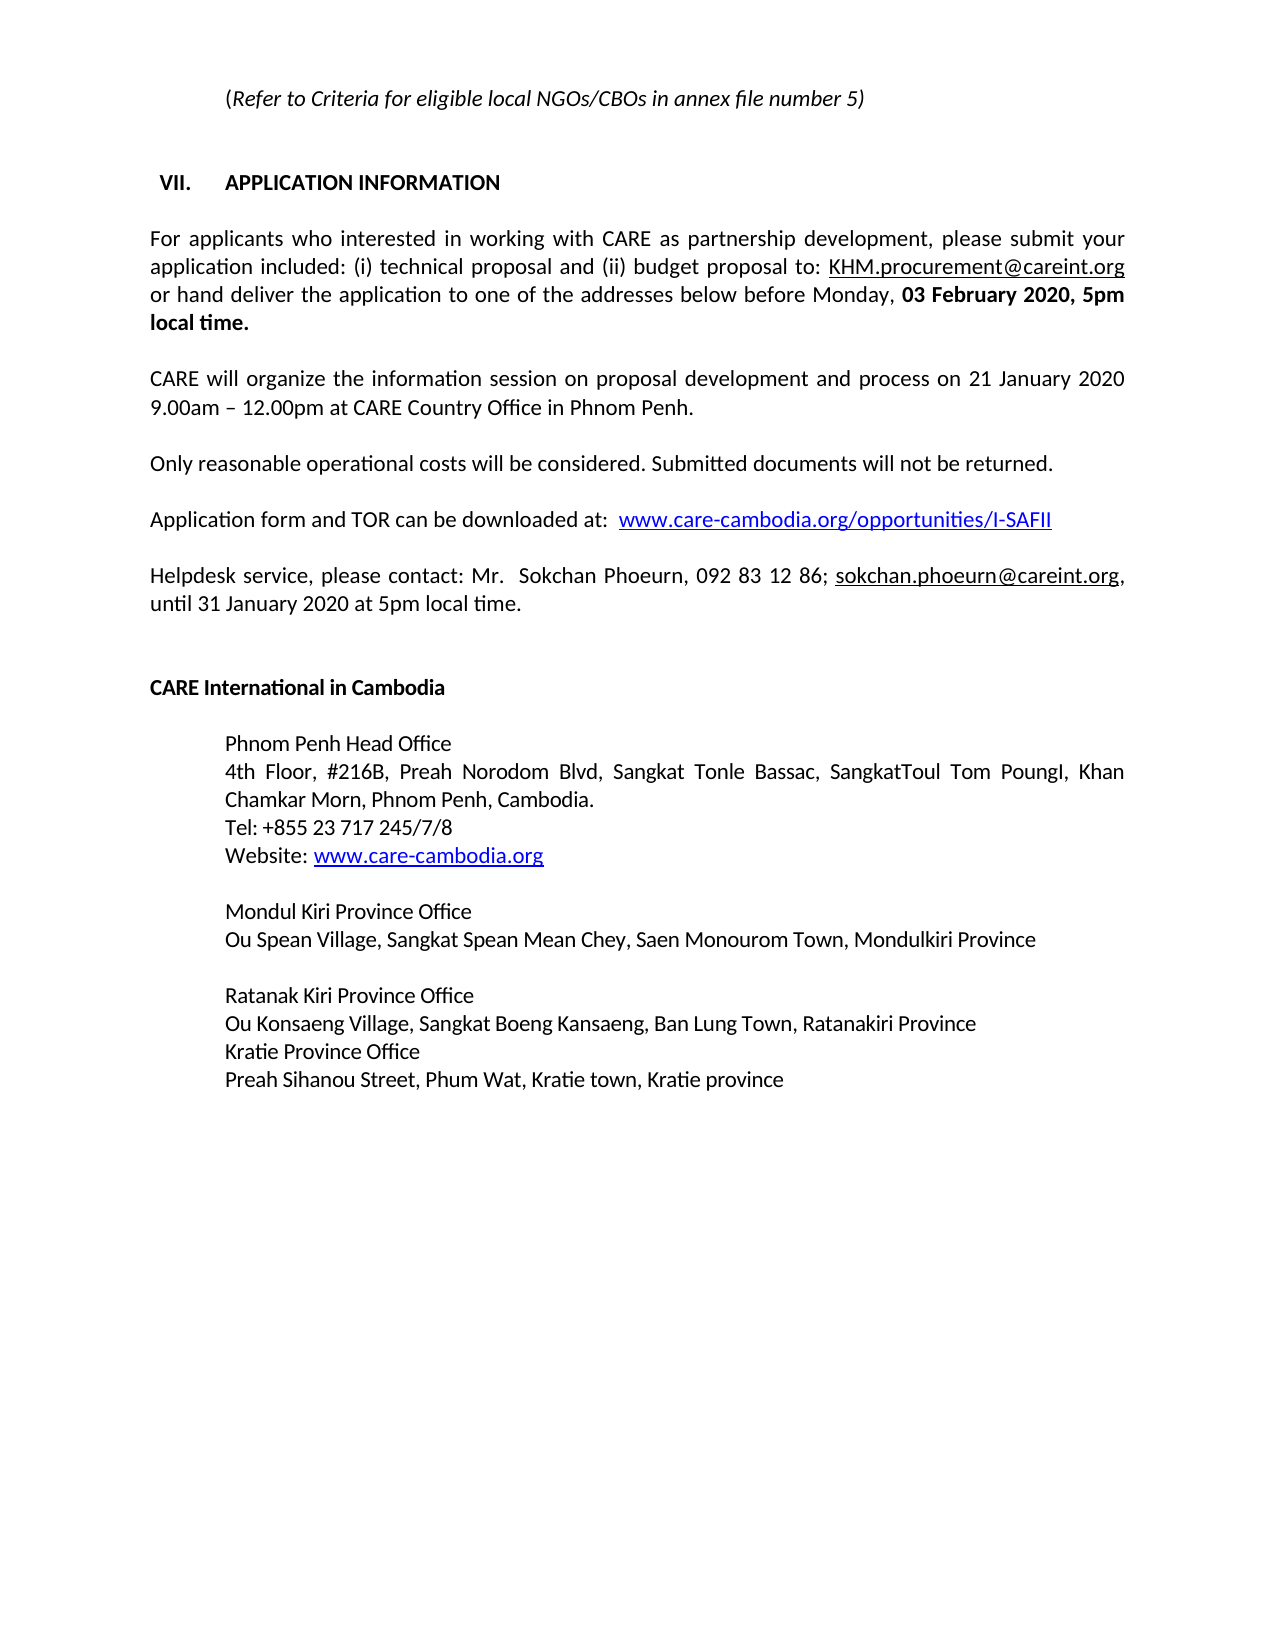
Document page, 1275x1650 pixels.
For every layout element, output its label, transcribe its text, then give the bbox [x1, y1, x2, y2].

text Ratanak Kiri Province Office [225, 981, 1125, 1009]
text Only reasonable operational costs will be considered. Submitted documents will not be returned. [150, 449, 1125, 477]
text Kratie Province Office [225, 1037, 1125, 1065]
text Website: www.care-cambodia.org [225, 841, 1125, 869]
text For applicants who interested in working with CARE as partnership development, please submit your application included: (i) technical proposal and (ii) budget proposal to: KHM.procurement@careint.org or hand deliver the application to one of the addresses below before Monday, 03 February 2020, 5pm local time. [150, 224, 1125, 337]
text Phnom Penh Head Office [225, 729, 1125, 757]
text CARE will organize the information session on proposal development and process on 21 January 2020 9.00am – 12.00pm at CARE Country Office in Phnom Penh. [150, 364, 1125, 421]
text Mondul Kiri Province Office [225, 897, 1125, 925]
text (Refer to Criteria for eligible local NGOs/CBOs in annex file number 5) [225, 84, 1125, 112]
text Preah Sihanou Street, Phum Wat, Kratie town, Kratie province [225, 1065, 1125, 1093]
text 4th Floor, #216B, Preah Norodom Blvd, Sangkat Tonle Bassac, SangkatToul Tom PoungI, Khan Chamkar Morn, Phnom Penh, Cambodia. [225, 757, 1125, 813]
text Application form and TOR can be downloaded at: www.care-cambodia.org/opportunities/I-SAFII [150, 505, 1125, 533]
text Ou Konsaeng Village, Sangkat Boeng Kansaeng, Ban Lung Town, Ratanakiri Province [225, 1009, 1125, 1037]
text CARE International in Cambodia [150, 673, 1125, 701]
text Tel: +855 23 717 245/7/8 [225, 813, 1125, 841]
text Helpdesk service, please contact: Mr. Sokchan Phoeurn, 092 83 12 86; sokchan.phoeurn@careint.org, until 31 January 2020 at 5pm local time. [150, 561, 1125, 617]
list APPLICATION INFORMATION [159, 168, 1125, 196]
text Ou Spean Village, Sangkat Spean Mean Chey, Saen Monourom Town, Mondulkiri Province [225, 925, 1125, 953]
